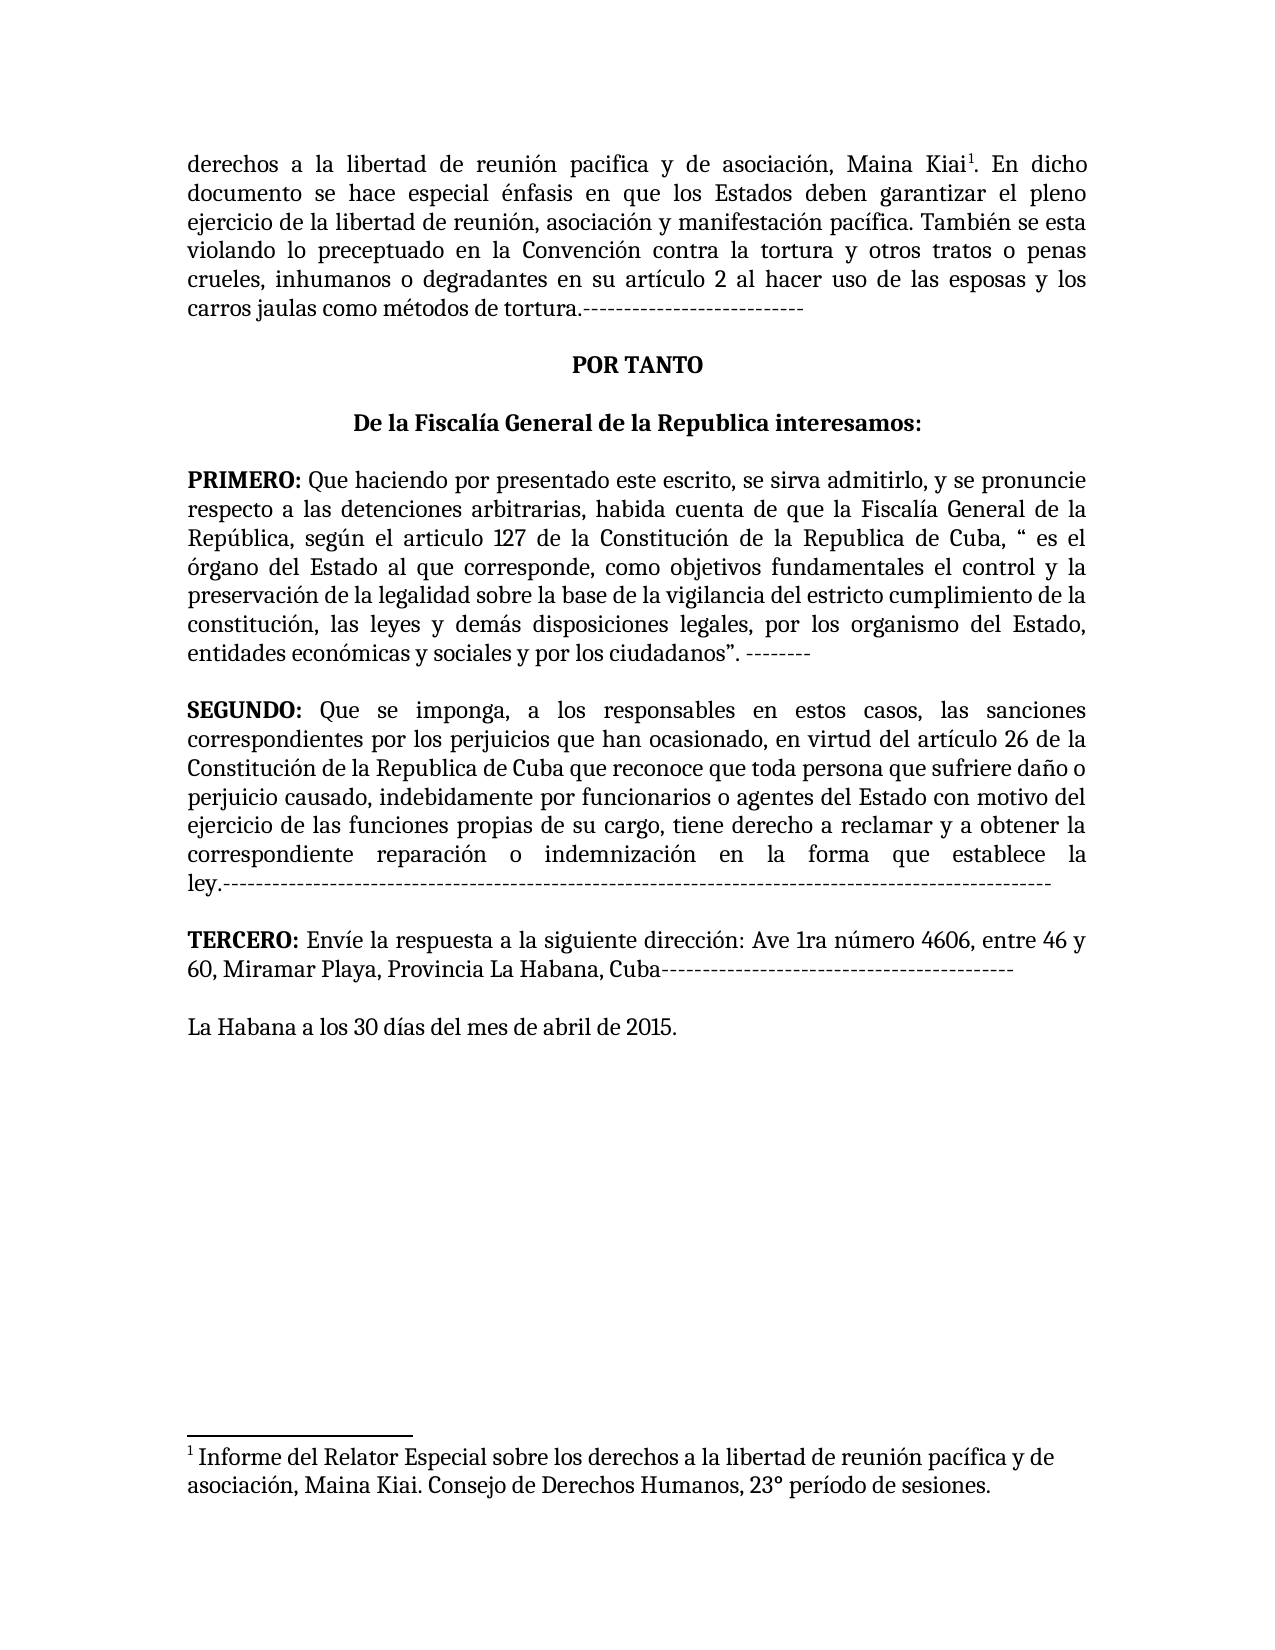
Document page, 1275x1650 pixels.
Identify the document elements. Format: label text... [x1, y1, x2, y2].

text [187, 150, 1087, 322]
text POR TANTO [187, 351, 1087, 380]
text TERCERO: Envíe la respuesta a la siguiente dirección: Ave 1ra número 4606, entre 46 y 60, Miramar Playa, Provincia La Habana, Cuba------------------------------------------- [187, 926, 1087, 984]
text La Habana a los 30 días del mes de abril de 2015. [187, 1012, 1087, 1041]
text PRIMERO: Que haciendo por presentado este escrito, se sirva admitirlo, y se pronuncie respecto a las detenciones arbitrarias, habida cuenta de que la Fiscalía General de la República, según el articulo 127 de la Constitución de la Republica de Cuba, “ es el órgano del Estado al que corresponde, como objetivos fundamentales el control y la preservación de la legalidad sobre la base de la vigilancia del estricto cumplimiento de la constitución, las leyes y demás disposiciones legales, por los organismo del Estado, entidades económicas y sociales y por los ciudadanos”. -------- [187, 466, 1087, 667]
text De la Fiscalía General de la Republica interesamos: [187, 409, 1087, 437]
text SEGUNDO: Que se imponga, a los responsables en estos casos, las sanciones correspondientes por los perjuicios que han ocasionado, en virtud del artículo 26 de la Constitución de la Republica de Cuba que reconoce que toda persona que sufriere daño o perjuicio causado, indebidamente por funcionarios o agentes del Estado con motivo del ejercicio de las funciones propias de su cargo, tiene derecho a reclamar y a obtener la correspondiente reparación o indemnización en la forma que establece la ley.----------------------------------------------------------------------------------------------------- [187, 696, 1087, 897]
